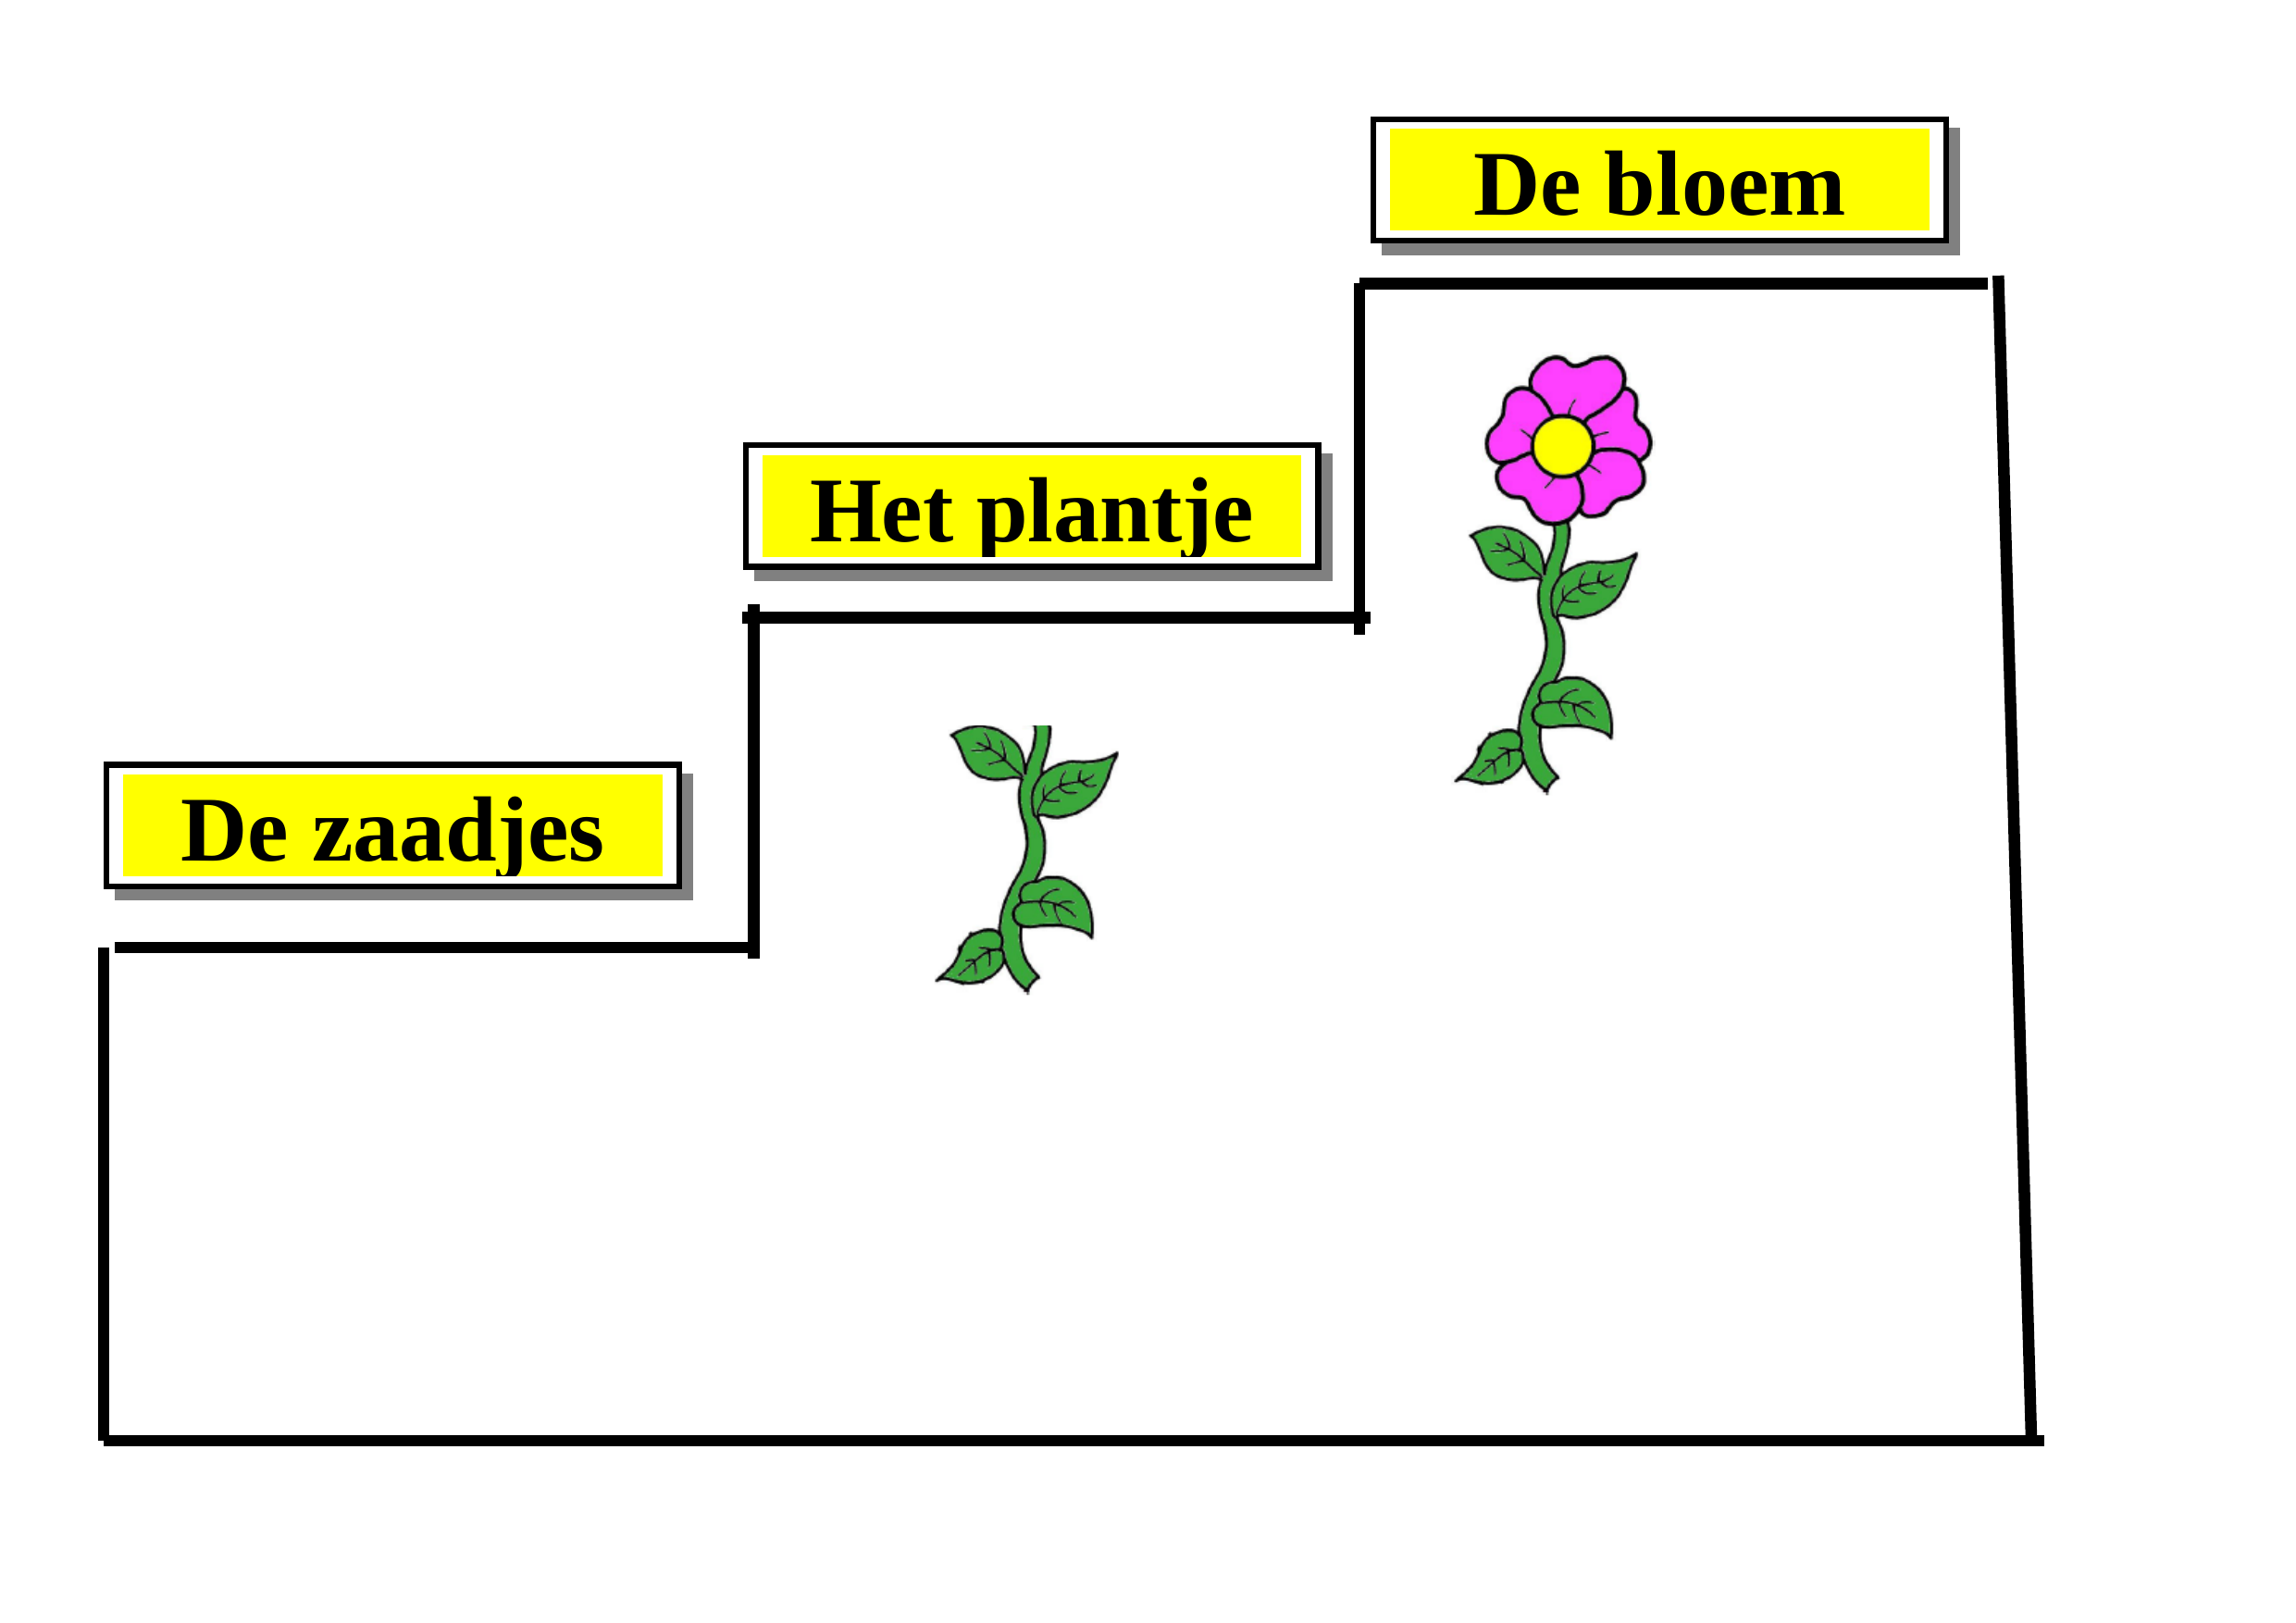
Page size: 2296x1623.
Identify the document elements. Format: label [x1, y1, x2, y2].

picture [934, 725, 1119, 997]
picture [1433, 349, 1663, 804]
